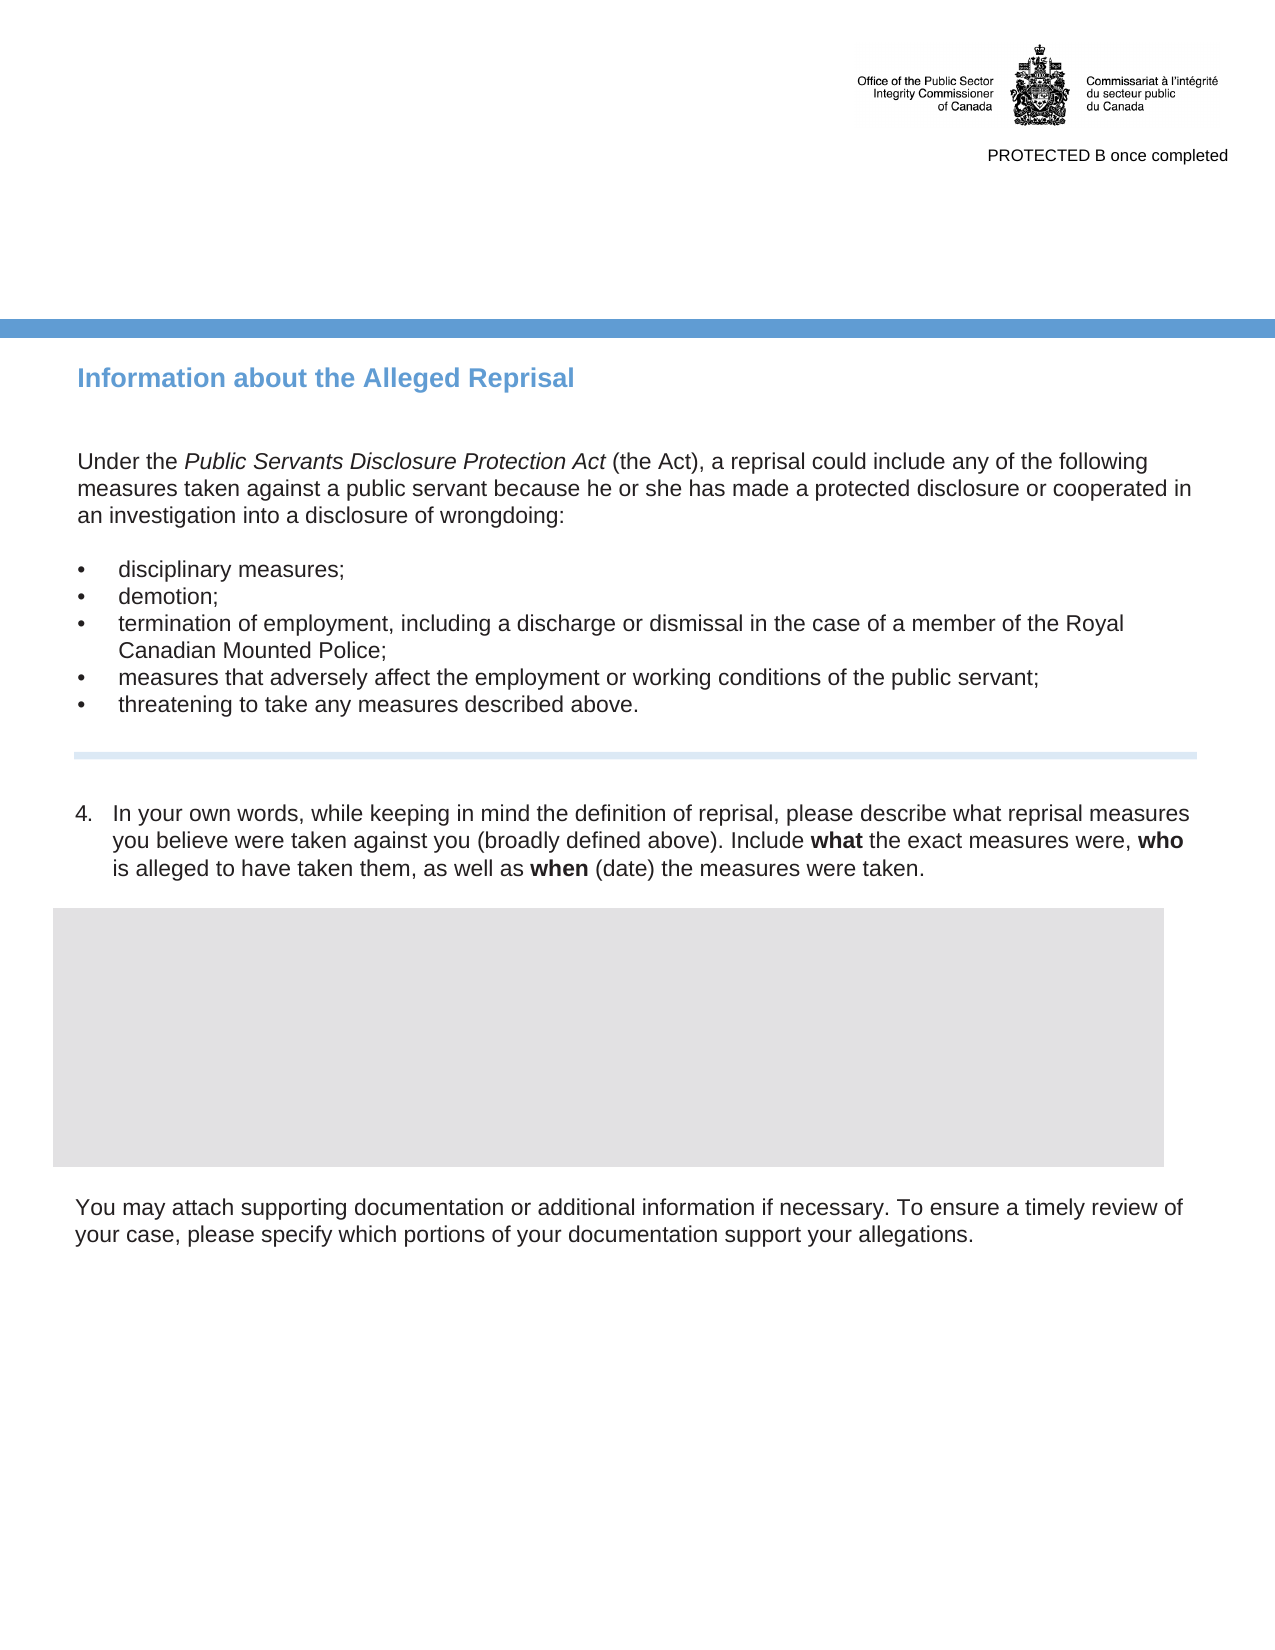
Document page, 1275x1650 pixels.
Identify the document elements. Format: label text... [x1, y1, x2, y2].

text Under the Public Servants Disclosure Protection Act (the Act), a reprisal could include any of the following measures taken against a public servant because he or she has made a protected disclosure or cooperated in an investigation into a disclosure of wrongdoing: [77, 448, 1198, 528]
list disciplinary measures; [77, 556, 1275, 582]
list termination of employment, including a discharge or dismissal in the case of a member of the Royal Canadian Mounted Police; [77, 610, 1125, 663]
list measures that adversely affect the employment or working conditions of the public servant; [77, 664, 1275, 691]
list In your own words, while keeping in mind the definition of reprisal, please describe what reprisal measures you believe were taken against you (broadly defined above). Include what the exact measures were, who is alleged to have taken them, as well as when (date) the measures were taken. [75, 800, 1198, 881]
picture [853, 42, 1220, 128]
text You may attach supporting documentation or additional information if necessary. To ensure a timely review of your case, please specify which portions of your documentation support your allegations. [75, 1194, 1187, 1248]
table_header [53, 908, 1164, 1167]
list demotion; [77, 583, 1275, 609]
list threatening to take any measures described above. [77, 691, 1275, 718]
subtitle Information about the Alleged Reprisal [77, 362, 851, 394]
